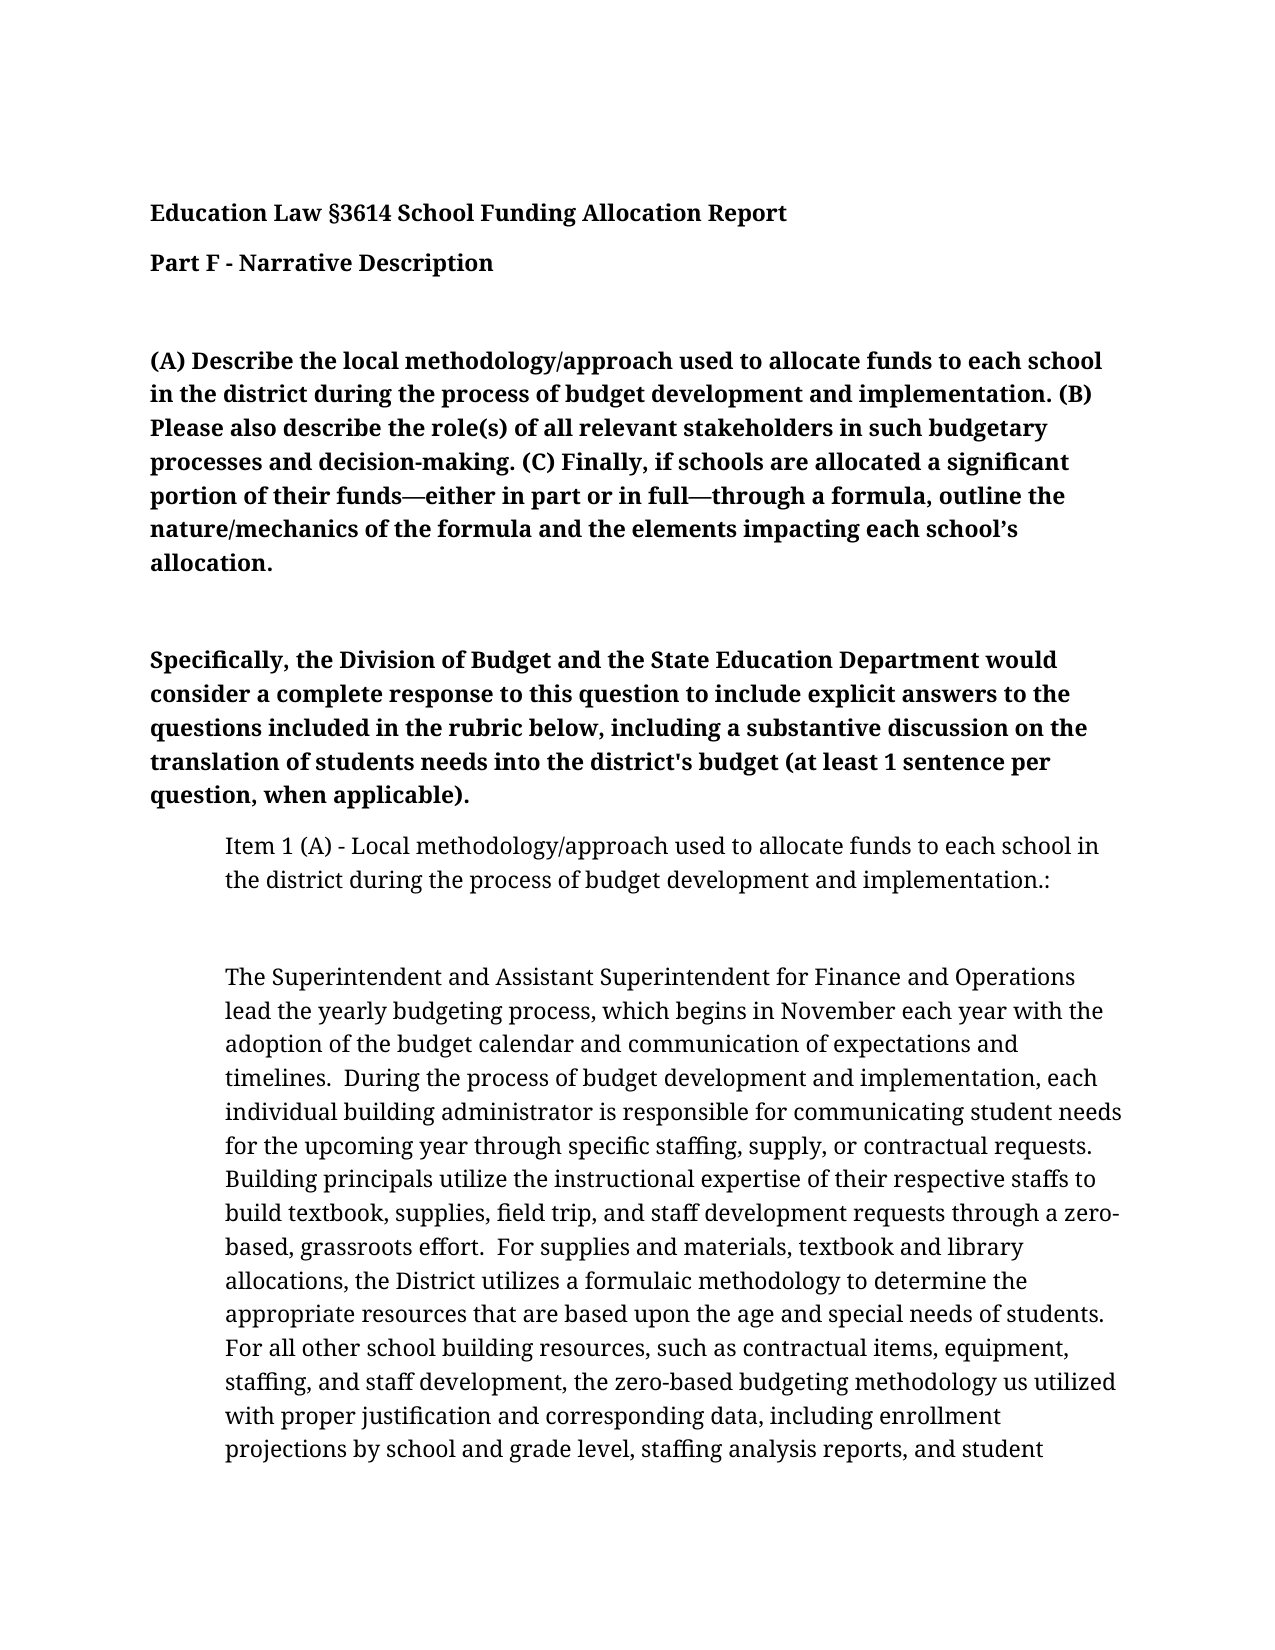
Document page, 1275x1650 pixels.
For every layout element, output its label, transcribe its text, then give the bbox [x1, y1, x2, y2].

text Part F - Narrative Description [150, 247, 1125, 278]
text Specifically, the Division of Budget and the State Education Department would consider a complete response to this question to include explicit answers to the questions included in the rubric below, including a substantive discussion on the translation of students needs into the district's budget (at least 1 sentence per question, when applicable). [150, 644, 1125, 811]
text Item 1 (A) - Local methodology/approach used to allocate funds to each school in the district during the process of budget development and implementation.: [225, 830, 1125, 895]
list (A) Describe the local methodology/approach used to allocate funds to each school in the district during the process of budget development and implementation. (B) Please also describe the role(s) of all relevant stakeholders in such budgetary processes and decision-making. (C) Finally, if schools are allocated a significant portion of their funds—either in part or in full—through a formula, outline the nature/mechanics of the formula and the elements impacting each school’s allocation. [150, 344, 1125, 578]
text Education Law §3614 School Funding Allocation Report [150, 197, 1125, 228]
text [225, 961, 1125, 1464]
